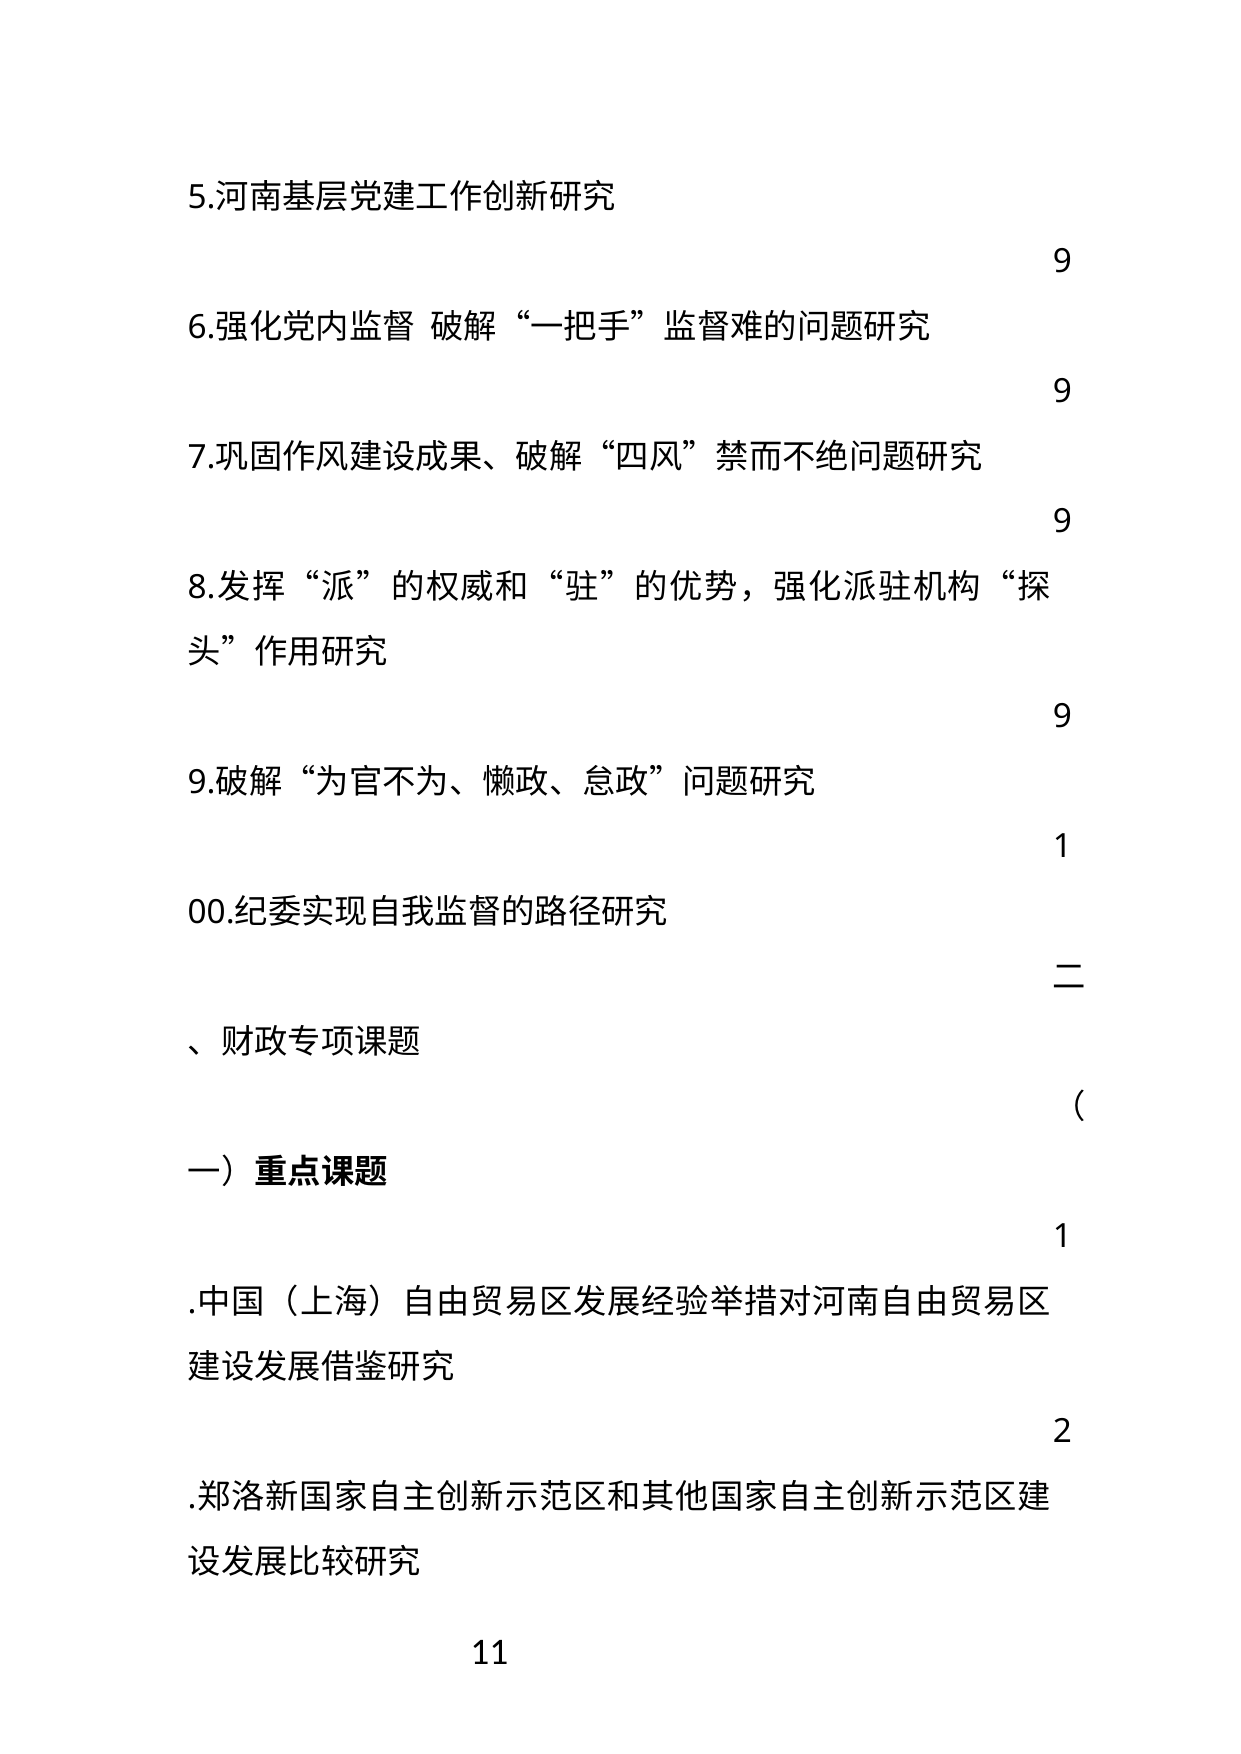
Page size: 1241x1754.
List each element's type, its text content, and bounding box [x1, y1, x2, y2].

text 100.纪委实现自我监督的路径研究 [187, 812, 1053, 942]
text 96.强化党内监督 破解“一把手”监督难的问题研究 [187, 227, 1053, 357]
text 97.巩固作风建设成果、破解“四风”禁而不绝问题研究 [187, 357, 1053, 487]
text （一）重点课题 [187, 1072, 1053, 1202]
text 1.中国（上海）自由贸易区发展经验举措对河南自由贸易区建设发展借鉴研究 [187, 1202, 1053, 1397]
text 二、财政专项课题 [187, 942, 1053, 1072]
text 2.郑洛新国家自主创新示范区和其他国家自主创新示范区建设发展比较研究 [187, 1397, 1053, 1592]
text 98.发挥“派”的权威和“驻”的优势，强化派驻机构“探头”作用研究 [187, 487, 1053, 682]
text 99.破解“为官不为、懒政、怠政”问题研究 [187, 682, 1053, 812]
text 95.河南基层党建工作创新研究 [187, 162, 1053, 227]
